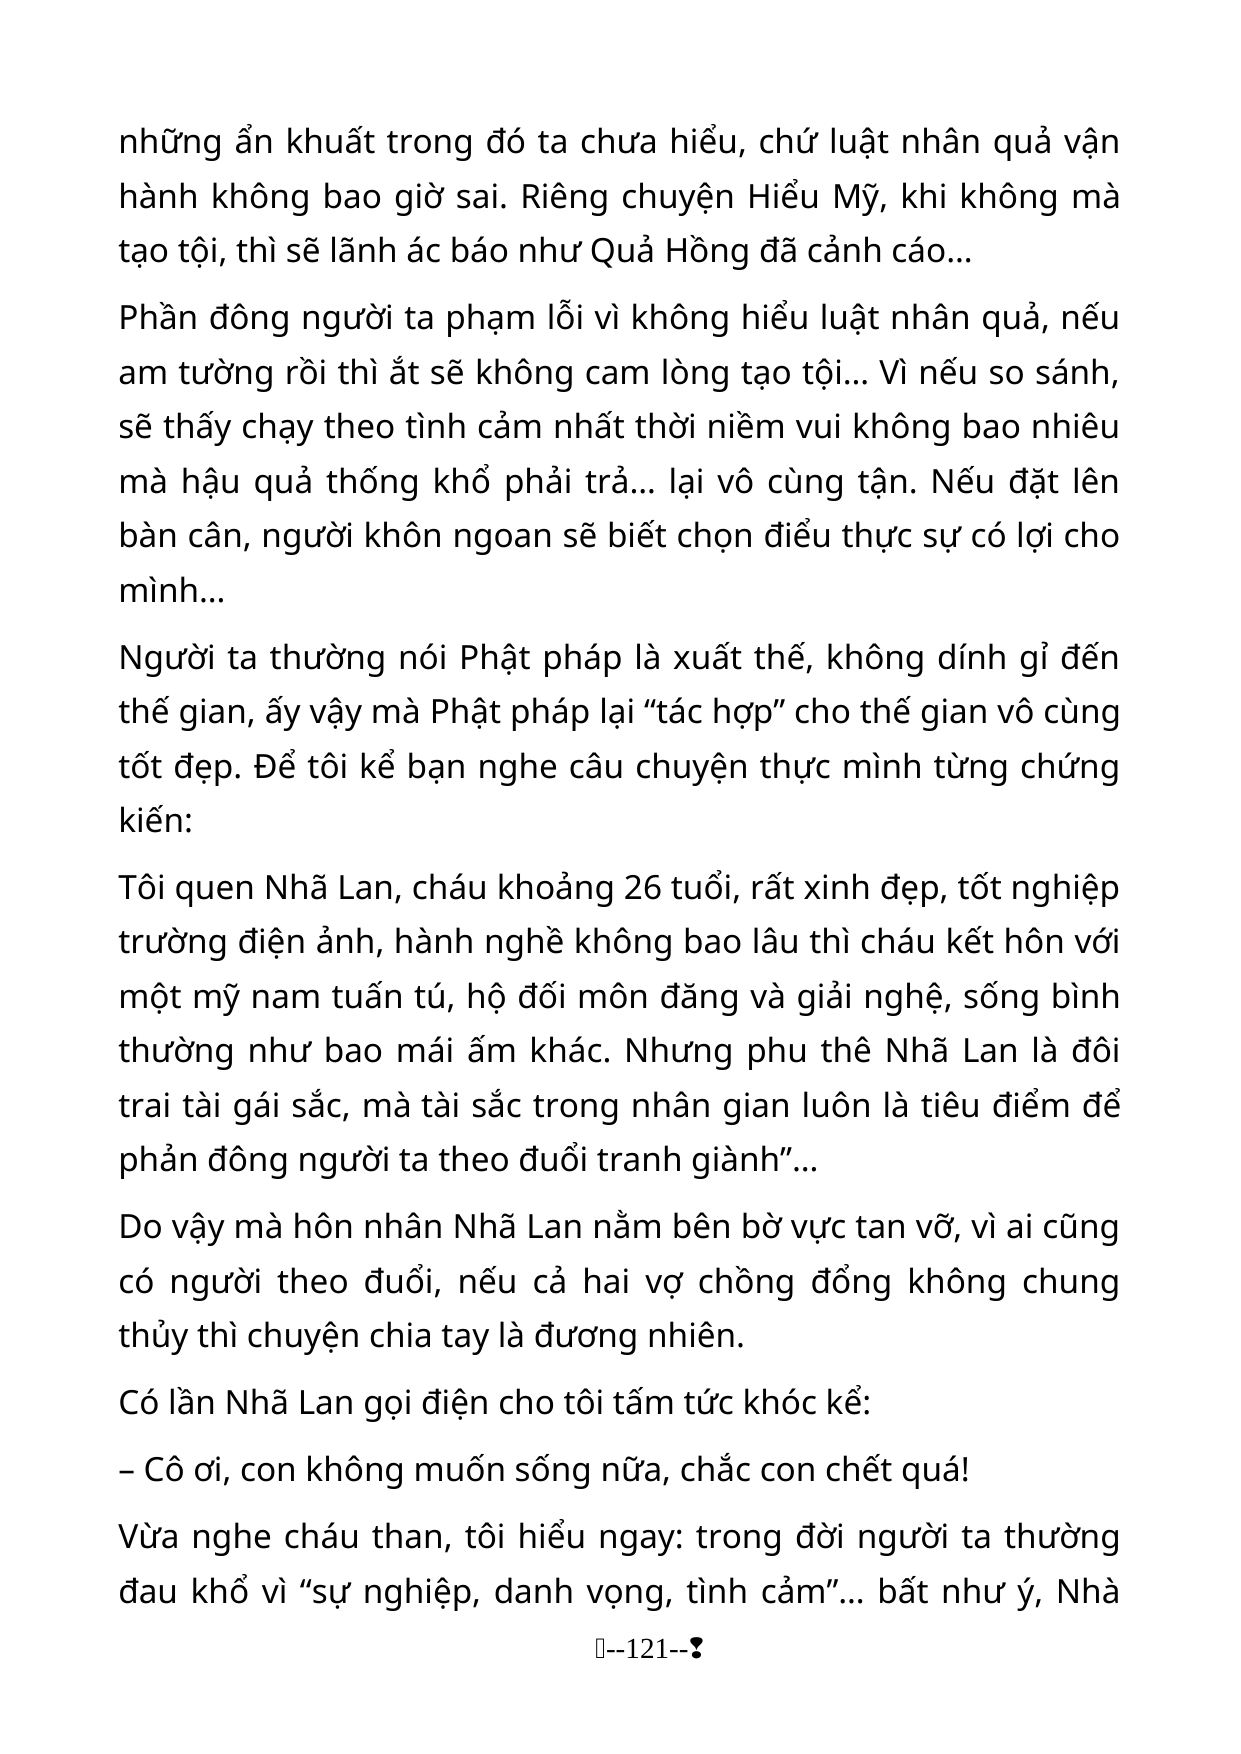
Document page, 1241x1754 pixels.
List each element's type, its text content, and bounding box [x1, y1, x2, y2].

text Tôi quen Nhã Lan, cháu khoảng 26 tuổi, rất xinh đẹp, tốt nghiệp trường điện ảnh, hành nghề không bao lâu thì cháu kết hôn với một mỹ nam tuấn tú, hộ đối môn đăng và giải nghệ, sống bình thường như bao mái ấm khác. Nhưng phu thê Nhã Lan là đôi trai tài gái sắc, mà tài sắc trong nhân gian luôn là tiêu điểm để phản đông người ta theo đuổi tranh giành”… [118, 864, 1122, 1182]
text Có lần Nhã Lan gọi điện cho tôi tấm tức khóc kể: [118, 1379, 1122, 1424]
text – Cô ơi, con không muốn sống nữa, chắc con chết quá! [118, 1446, 1122, 1492]
text Phần đông người ta phạm lỗi vì không hiểu luật nhân quả, nếu am tường rồi thì ắt sẽ không cam lòng tạo tội… Vì nếu so sánh, sẽ thấy chạy theo tình cảm nhất thời niềm vui không bao nhiêu mà hậu quả thống khổ phải trả… lại vô cùng tận. Nếu đặt lên bàn cân, người khôn ngoan sẽ biết chọn điểu thực sự có lợi cho mình… [118, 294, 1122, 612]
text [118, 118, 1122, 272]
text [118, 1513, 1122, 1613]
text Do vậy mà hôn nhân Nhã Lan nằm bên bờ vực tan vỡ, vì ai cũng có người theo đuổi, nếu cả hai vợ chồng đổng không chung thủy thì chuyện chia tay là đương nhiên. [118, 1203, 1122, 1358]
text Người ta thường nói Phật pháp là xuất thế, không dính gỉ đến thế gian, ấy vậy mà Phật pháp lại “tác hợp” cho thế gian vô cùng tốt đẹp. Để tôi kể bạn nghe câu chuyện thực mình từng chứng kiến: [118, 633, 1122, 842]
